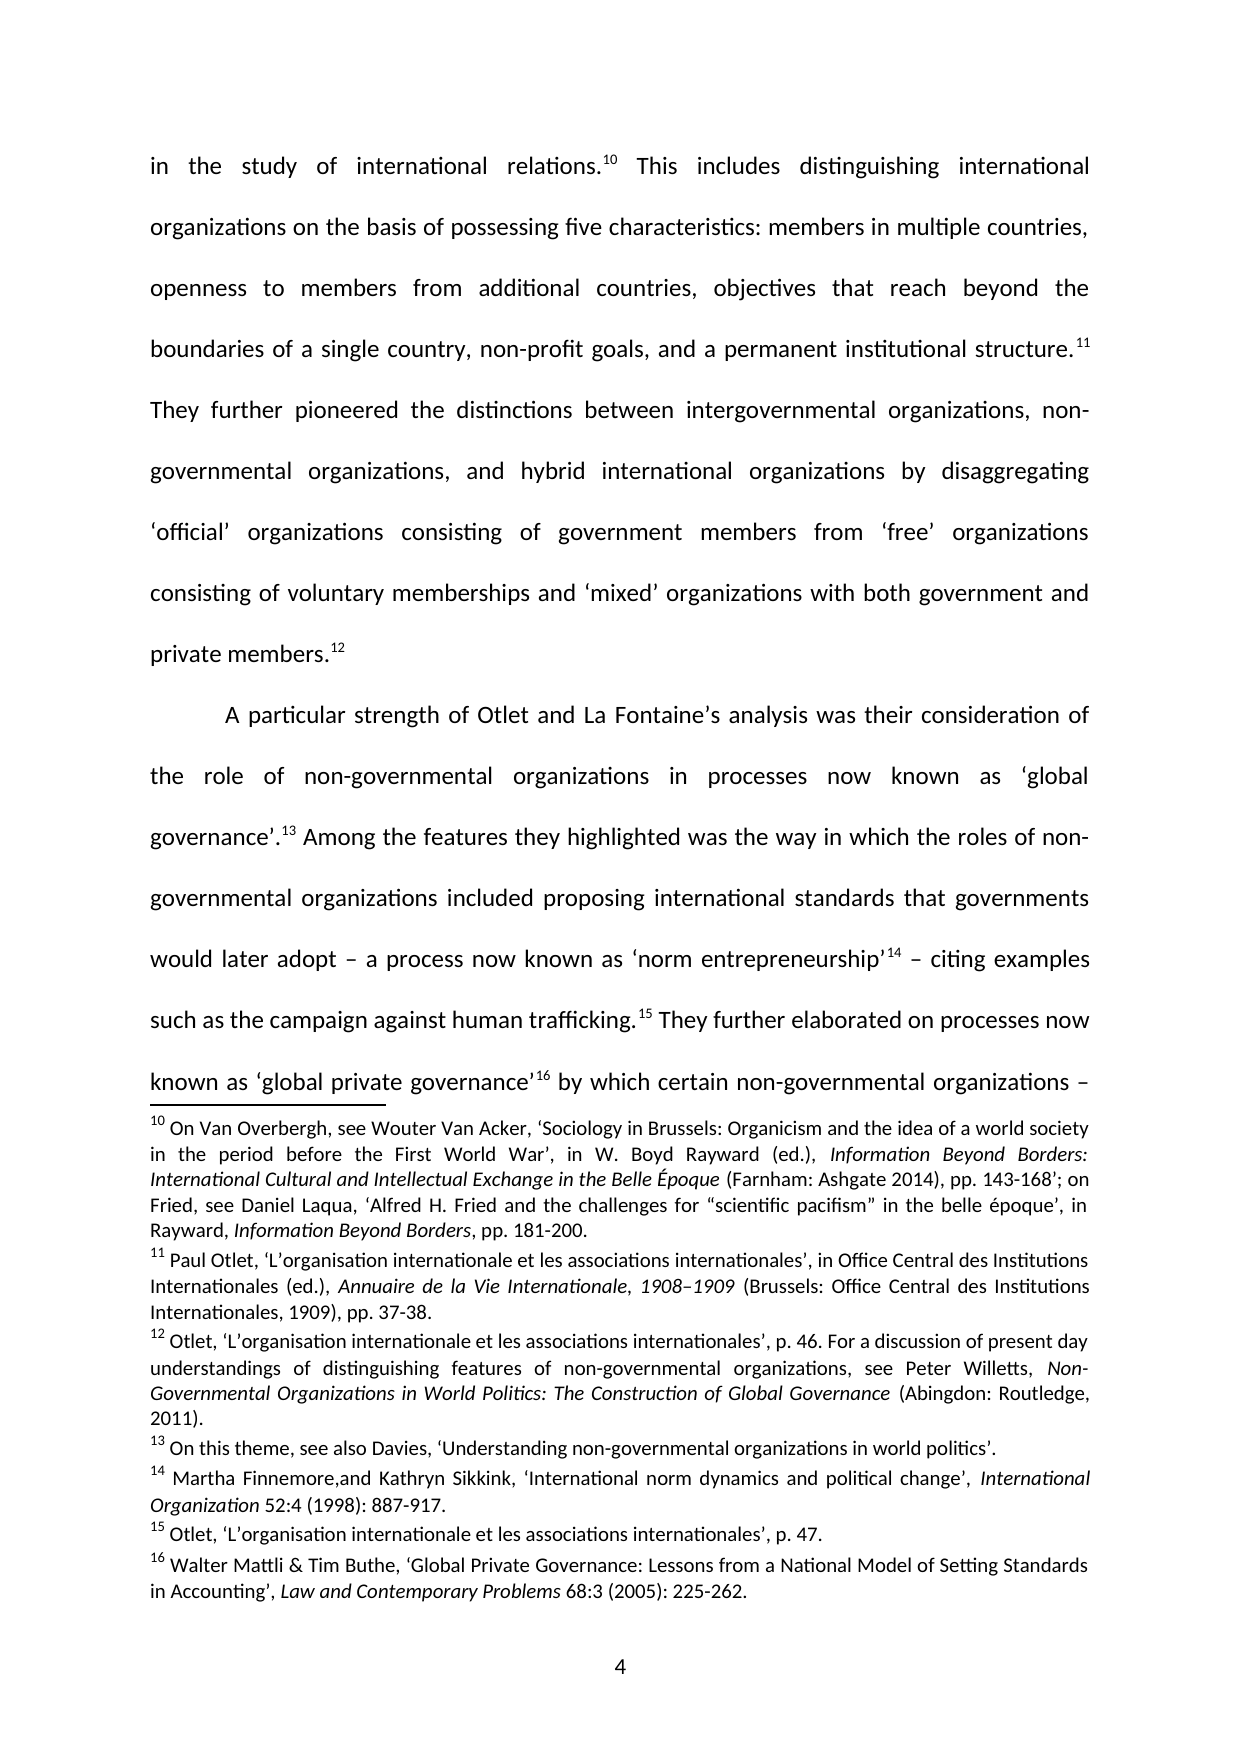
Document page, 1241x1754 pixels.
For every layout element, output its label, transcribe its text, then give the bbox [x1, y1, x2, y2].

text A particular strength of Otlet and La Fontaine’s analysis was their consideration of the role of non-governmental organizations in processes now known as ‘global governance’. Among the features they highlighted was the way in which the roles of non-governmental organizations included proposing international standards that governments would later adopt – a process now known as ‘norm entrepreneurship’ – citing examples such as the campaign against human trafficking. They further elaborated on processes now known as ‘global private governance’ by which certain non-governmental organizations – such as sport federations – set and enforce their own sets of international standards. Otlet further developed an interesting distinction between the contrasting bases of legitimacy of states and private organizations in international governance – representation of ‘territorial interests’ in the case of the former, and of ‘professional economic and scientific specialism’ in the case of the latter. [150, 699, 1090, 1096]
text Otlet and La Fontaine were most influential in respect of their contribution to the study of international organizations in world politics. Although building on the work of earlier authors who were also involved in the establishment of the UIA, such as Cyrille Van Overbergh and Alfred Fried, Otlet and La Fontaine helped to establish many of the core typological distinctions among international organizations taken forward to the present day in the study of international relations. This includes distinguishing international organizations on the basis of possessing five characteristics: members in multiple countries, openness to members from additional countries, objectives that reach beyond the boundaries of a single country, non-profit goals, and a permanent institutional structure. They further pioneered the distinctions between intergovernmental organizations, non-governmental organizations, and hybrid international organizations by disaggregating ‘official’ organizations consisting of government members from ‘free’ organizations consisting of voluntary memberships and ‘mixed’ organizations with both government and private members. [150, 150, 1090, 669]
